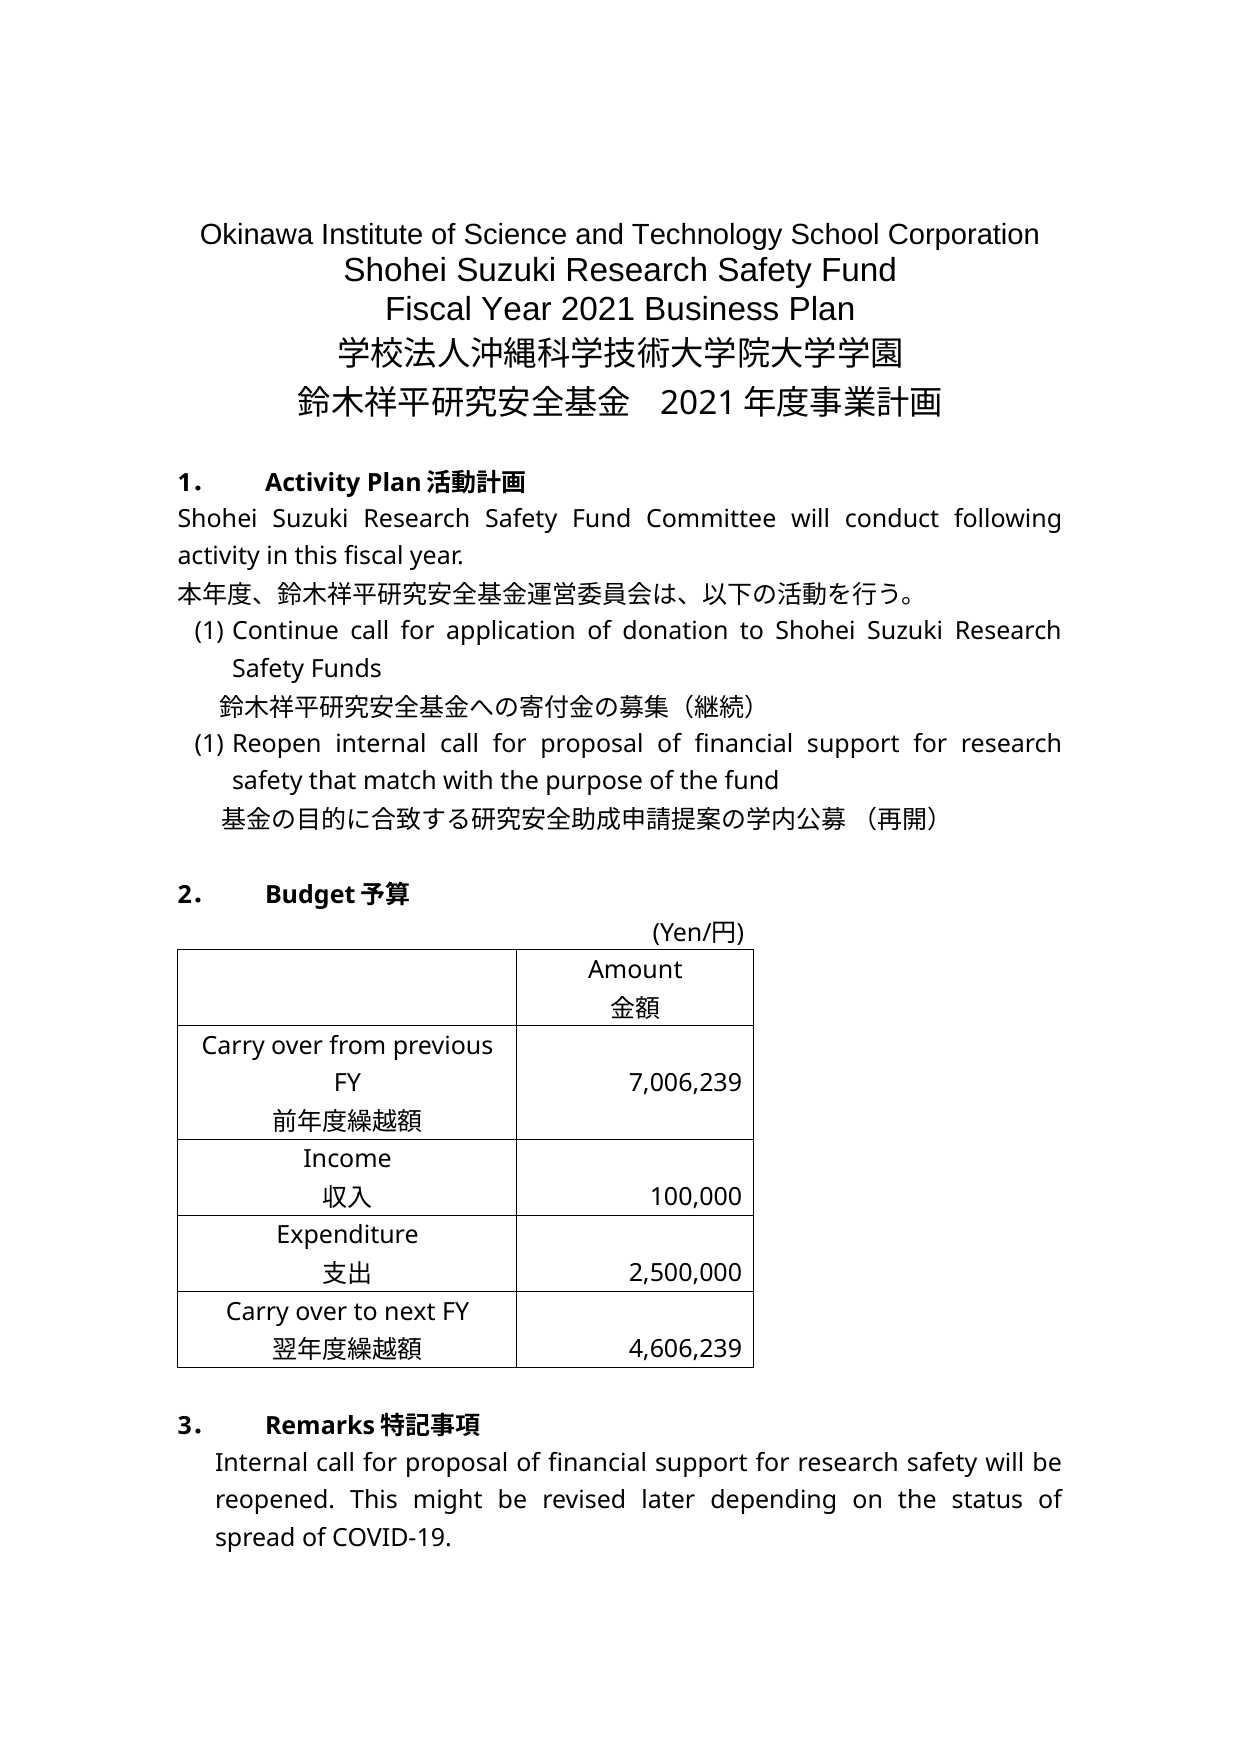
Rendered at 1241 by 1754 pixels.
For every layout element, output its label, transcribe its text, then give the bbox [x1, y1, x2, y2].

table_cell Carry over to next FY 翌年度繰越額 [178, 1292, 516, 1367]
text (Yen/円) [177, 911, 1013, 949]
list Internal call for proposal of financial support for research safety will be reopened. This might be revised later depending on the status of spread of COVID-19. [215, 1443, 1063, 1555]
text Okinawa Institute of Science and Technology School Corporation [177, 217, 1063, 250]
table_cell 4,606,239 [517, 1292, 753, 1367]
table_cell 7,006,239 [517, 1026, 753, 1138]
text 本年度、鈴木祥平研究安全基金運営委員会は、以下の活動を行う。 [177, 574, 1063, 611]
table_cell Income 収入 [178, 1140, 516, 1214]
table_header [178, 950, 516, 1025]
table_header Amount 金額 [517, 950, 753, 1025]
text 学校法人沖縄科学技術大学院大学学園 [177, 327, 1063, 375]
table_cell 100,000 [517, 1140, 753, 1214]
list Remarks特記事項 [177, 1405, 1063, 1443]
table_cell 2,500,000 [517, 1216, 753, 1291]
text 鈴木祥平研究安全基金への寄付金の募集（継続） [177, 686, 1063, 724]
list Activity Plan活動計画 [177, 461, 1063, 499]
text Shohei Suzuki Research Safety Fund [177, 250, 1063, 289]
text Shohei Suzuki Research Safety Fund Committee will conduct following activity in this fiscal year. [177, 499, 1063, 574]
table_cell Carry over from previous FY 前年度繰越額 [178, 1026, 516, 1138]
text 鈴木祥平研究安全基金 2021年度事業計画 [177, 375, 1063, 424]
list Budget予算 [177, 874, 1063, 911]
text 基金の目的に合致する研究安全助成申請提案の学内公募 （再開） [177, 799, 1063, 836]
table_cell Expenditure 支出 [178, 1216, 516, 1291]
text Fiscal Year 2021 Business Plan [177, 289, 1063, 327]
list Continue call for application of donation to Shohei Suzuki Research Safety Funds [194, 611, 1063, 686]
list Reopen internal call for proposal of financial support for research safety that match with the purpose of the fund [194, 724, 1063, 799]
